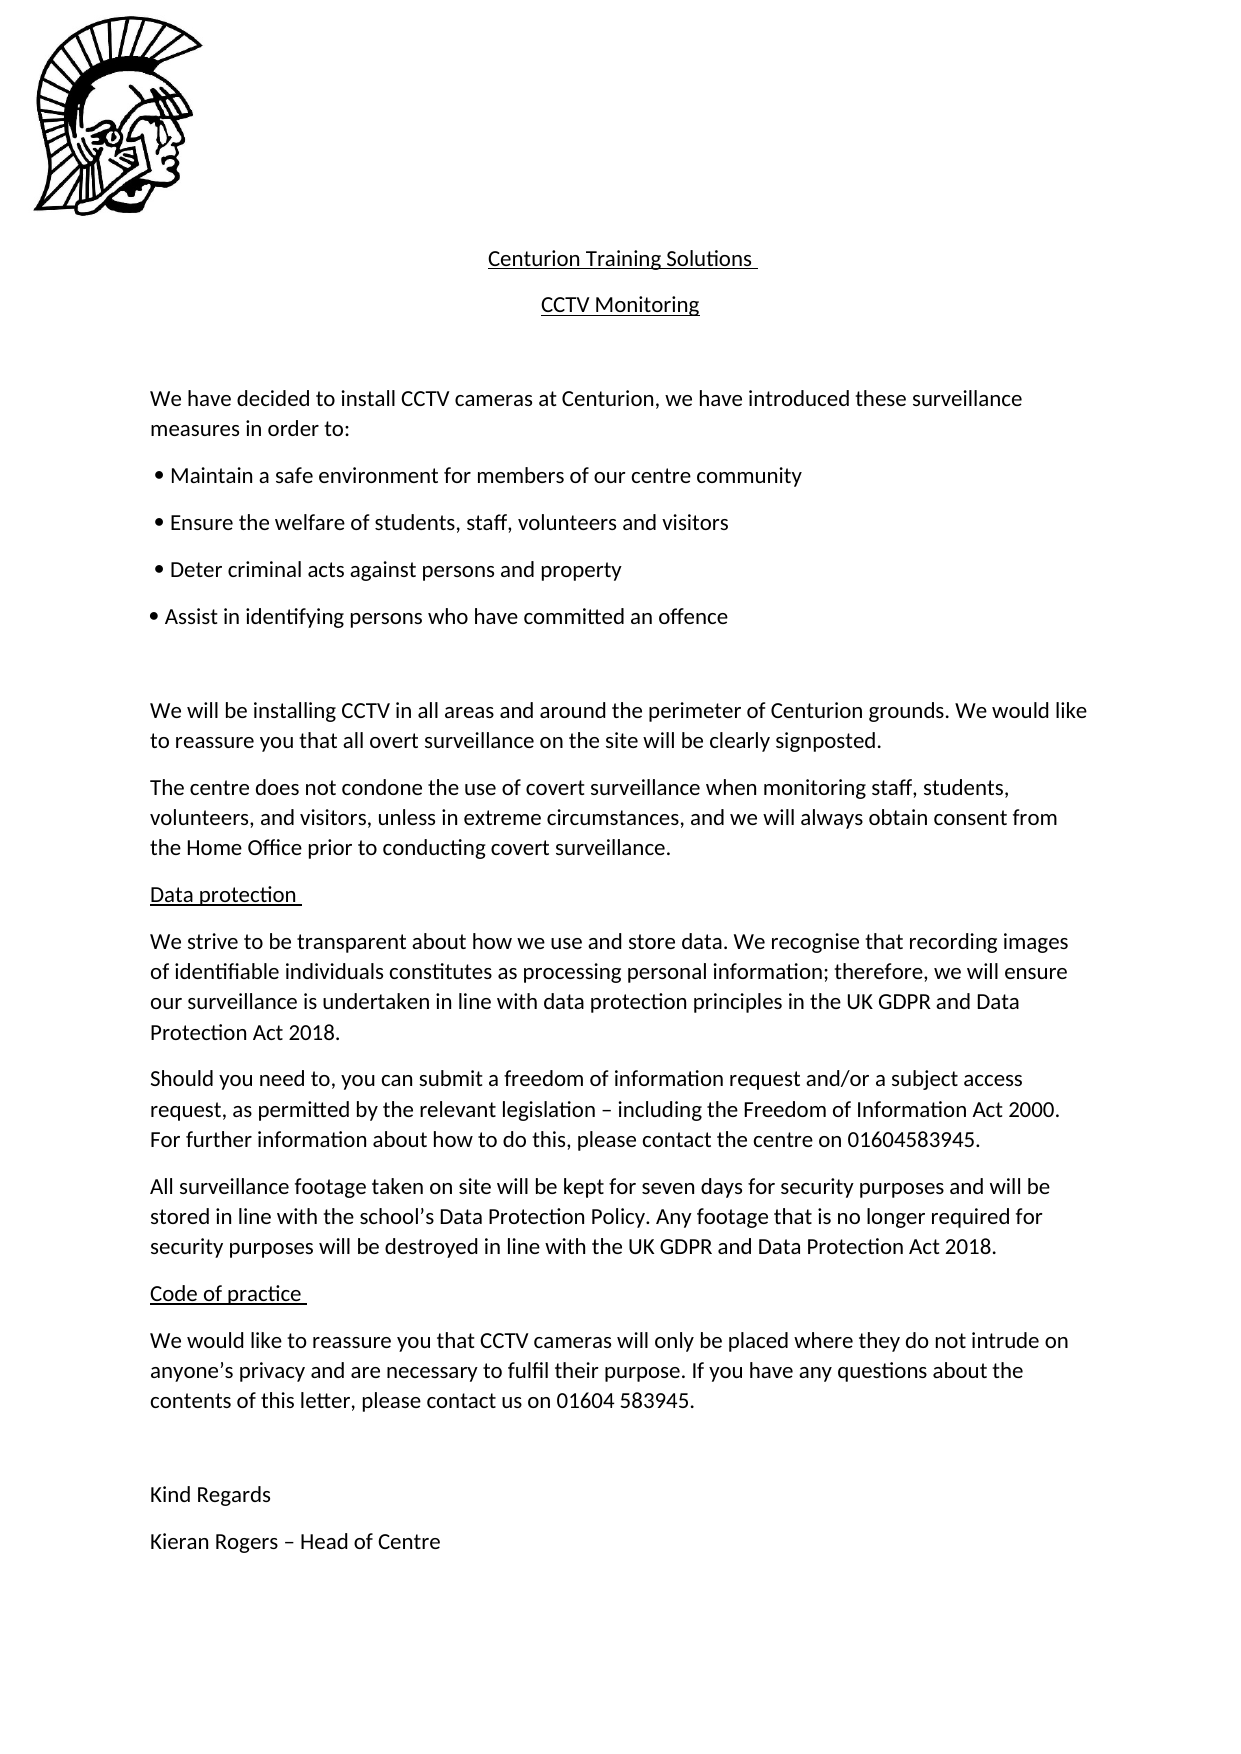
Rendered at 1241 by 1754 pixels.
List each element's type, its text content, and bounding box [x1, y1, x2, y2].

text We have decided to install CCTV cameras at Centurion, we have introduced these surveillance measures in order to: [150, 384, 1090, 443]
text All surveillance footage taken on site will be kept for seven days for security purposes and will be stored in line with the school’s Data Protection Policy. Any footage that is no longer required for security purposes will be destroyed in line with the UK GDPR and Data Protection Act 2018. [150, 1172, 1090, 1260]
text Deter criminal acts against persons and property [150, 555, 1090, 583]
picture [0, 0, 255, 254]
text CCTV Monitoring [150, 291, 1090, 319]
text Code of practice [150, 1279, 1090, 1307]
text Should you need to, you can submit a freedom of information request and/or a subject access request, as permitted by the relevant legislation – including the Freedom of Information Act 2000. For further information about how to do this, please contact the centre on 01604583945. [150, 1064, 1090, 1153]
text Maintain a safe environment for members of our centre community [150, 461, 1090, 489]
text We would like to reassure you that CCTV cameras will only be placed where they do not intrude on anyone’s privacy and are necessary to fulfil their purpose. If you have any questions about the contents of this letter, please contact us on 01604 583945. [150, 1326, 1090, 1414]
text We will be installing CCTV in all areas and around the perimeter of Centurion grounds. We would like to reassure you that all overt surveillance on the site will be clearly signposted. [150, 696, 1090, 754]
text We strive to be transparent about how we use and store data. We recognise that recording images of identifiable individuals constitutes as processing personal information; therefore, we will ensure our surveillance is undertaken in line with data protection principles in the UK GDPR and Data Protection Act 2018. [150, 927, 1090, 1046]
text Kieran Rogers – Head of Centre [150, 1527, 1090, 1555]
text Centurion Training Solutions [150, 244, 1090, 272]
text Data protection [150, 880, 1090, 908]
text Assist in identifying persons who have committed an offence [150, 602, 1090, 630]
text The centre does not condone the use of covert surveillance when monitoring staff, students, volunteers, and visitors, unless in extreme circumstances, and we will always obtain consent from the Home Office prior to conducting covert surveillance. [150, 773, 1090, 861]
text Kind Regards [150, 1480, 1090, 1508]
text Ensure the welfare of students, staff, volunteers and visitors [150, 508, 1090, 536]
